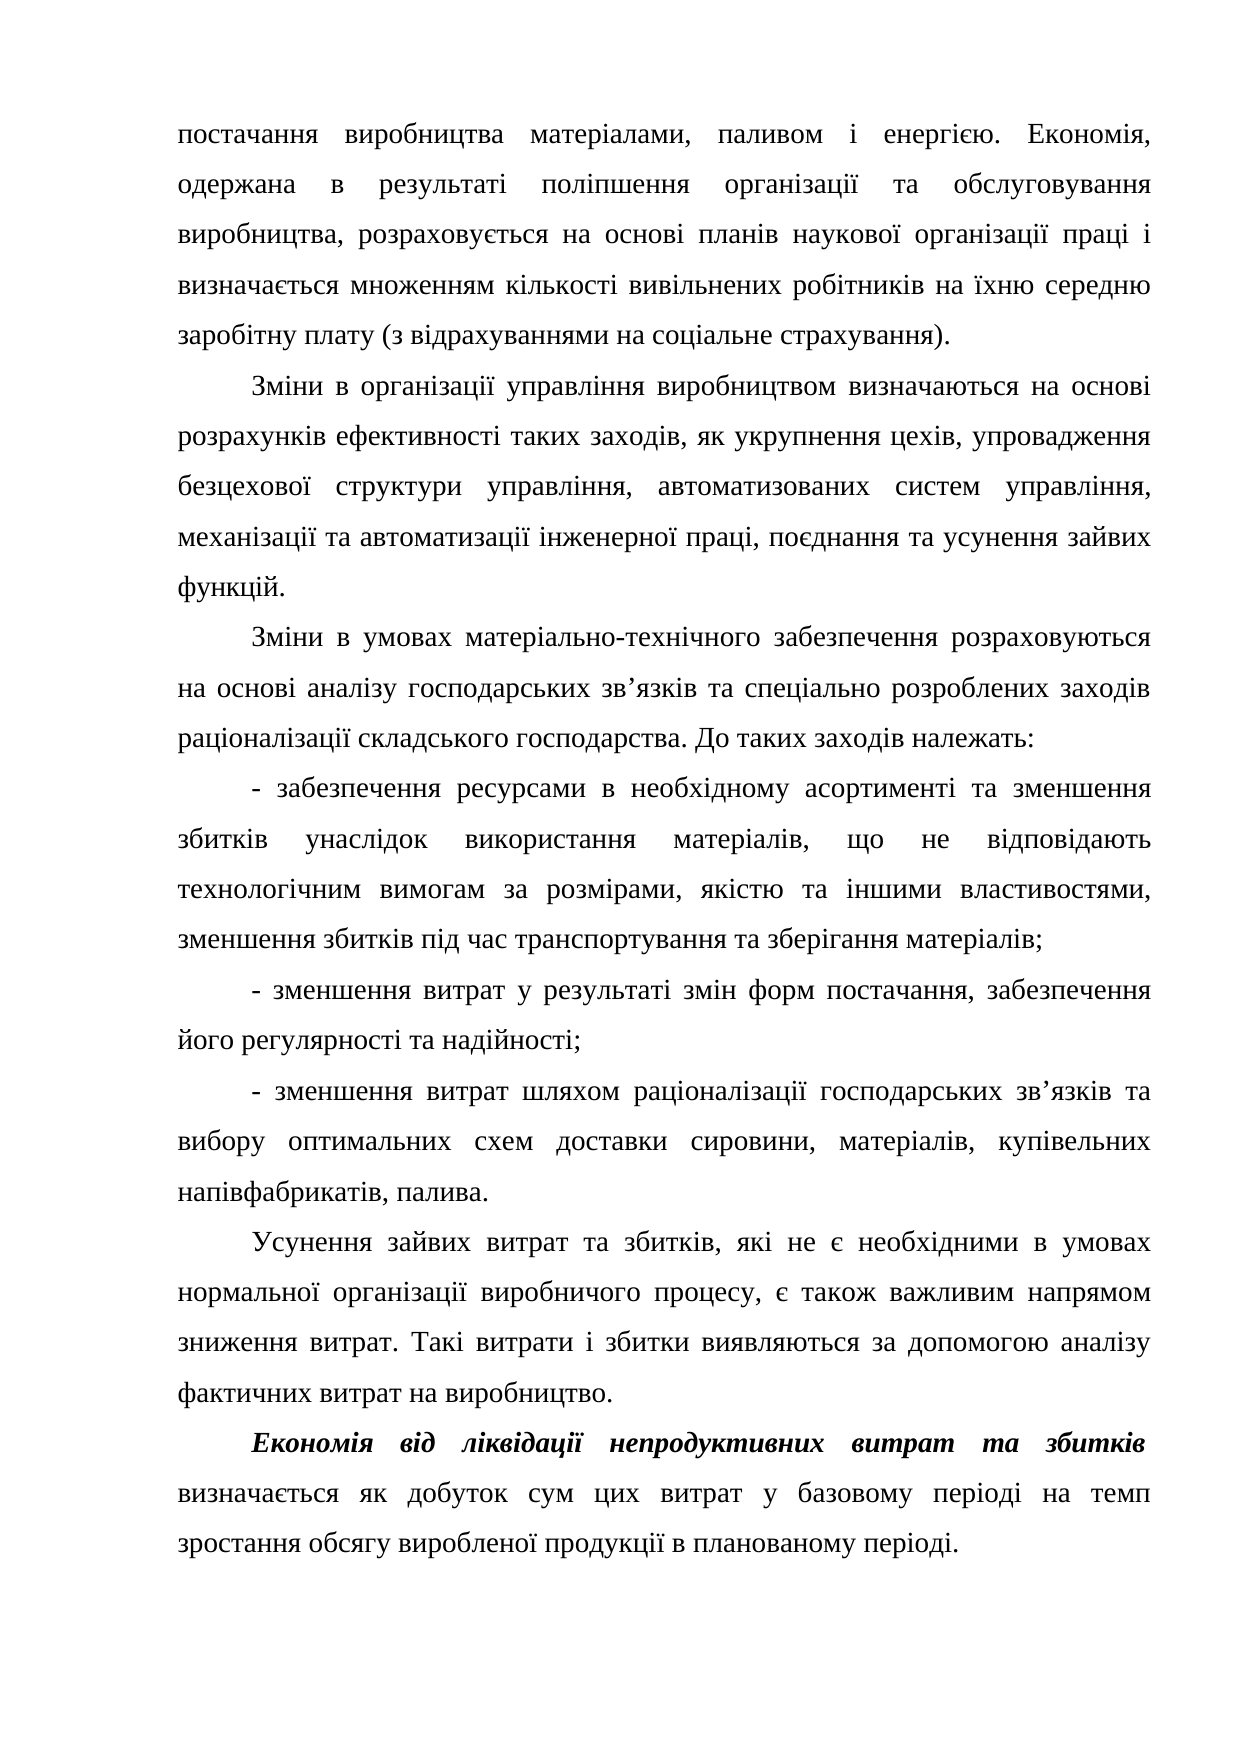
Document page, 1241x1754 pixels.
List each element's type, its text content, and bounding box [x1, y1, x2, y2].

list зменшення витрат шляхом раціоналізації господарських зв’язків та вибору оптимальних схем доставки сировини, матеріалів, купівельних напівфабрикатів, палива. [177, 1073, 1152, 1207]
subtitle Економія від ліквідації непродуктивних витрат та збитків [177, 1425, 1209, 1459]
text визначається як добуток сум цих витрат у базовому періоді на темп зростання обсягу виробленої продукції в планованому періоді. [177, 1459, 1152, 1559]
text Зміни в умовах матеріально-технічного забезпечення розраховуються на основі аналізу господарських зв’язків та спеціально розроблених заходів раціоналізації складського господарства. До таких заходів належать: [177, 619, 1152, 754]
list зменшення витрат у результаті змін форм постачання, забезпечення його регулярності та надійності; [177, 972, 1152, 1056]
list забезпечення ресурсами в необхідному асортименті та зменшення збитків унаслідок використання матеріалів, що не відповідають технологічним вимогам за розмірами, якістю та іншими властивостями, зменшення збитків під час транспортування та зберігання матеріалів; [177, 771, 1152, 955]
text Усунення зайвих витрат та збитків, які не є необхідними в умовах нормальної організації виробничого процесу, є також важливим напрямом зниження витрат. Такі витрати і збитки виявляються за допомогою аналізу фактичних витрат на виробництво. [177, 1224, 1152, 1408]
text Зміни в організації управління виробництвом визначаються на основі розрахунків ефективності таких заходів, як укрупнення цехів, упровадження безцехової структури управління, автоматизованих систем управління, механізації та автоматизації інженерної праці, поєднання та усунення зайвих функцій. [177, 368, 1152, 603]
text постачання виробництва матеріалами, паливом і енергією. Економія, одержана в результаті поліпшення організації та обслуговування виробництва, розраховується на основі планів наукової організації праці і визначається множенням кількості вивільнених робітників на їхню середню заробітну плату (з відрахуваннями на соціальне страхування). [177, 116, 1152, 351]
